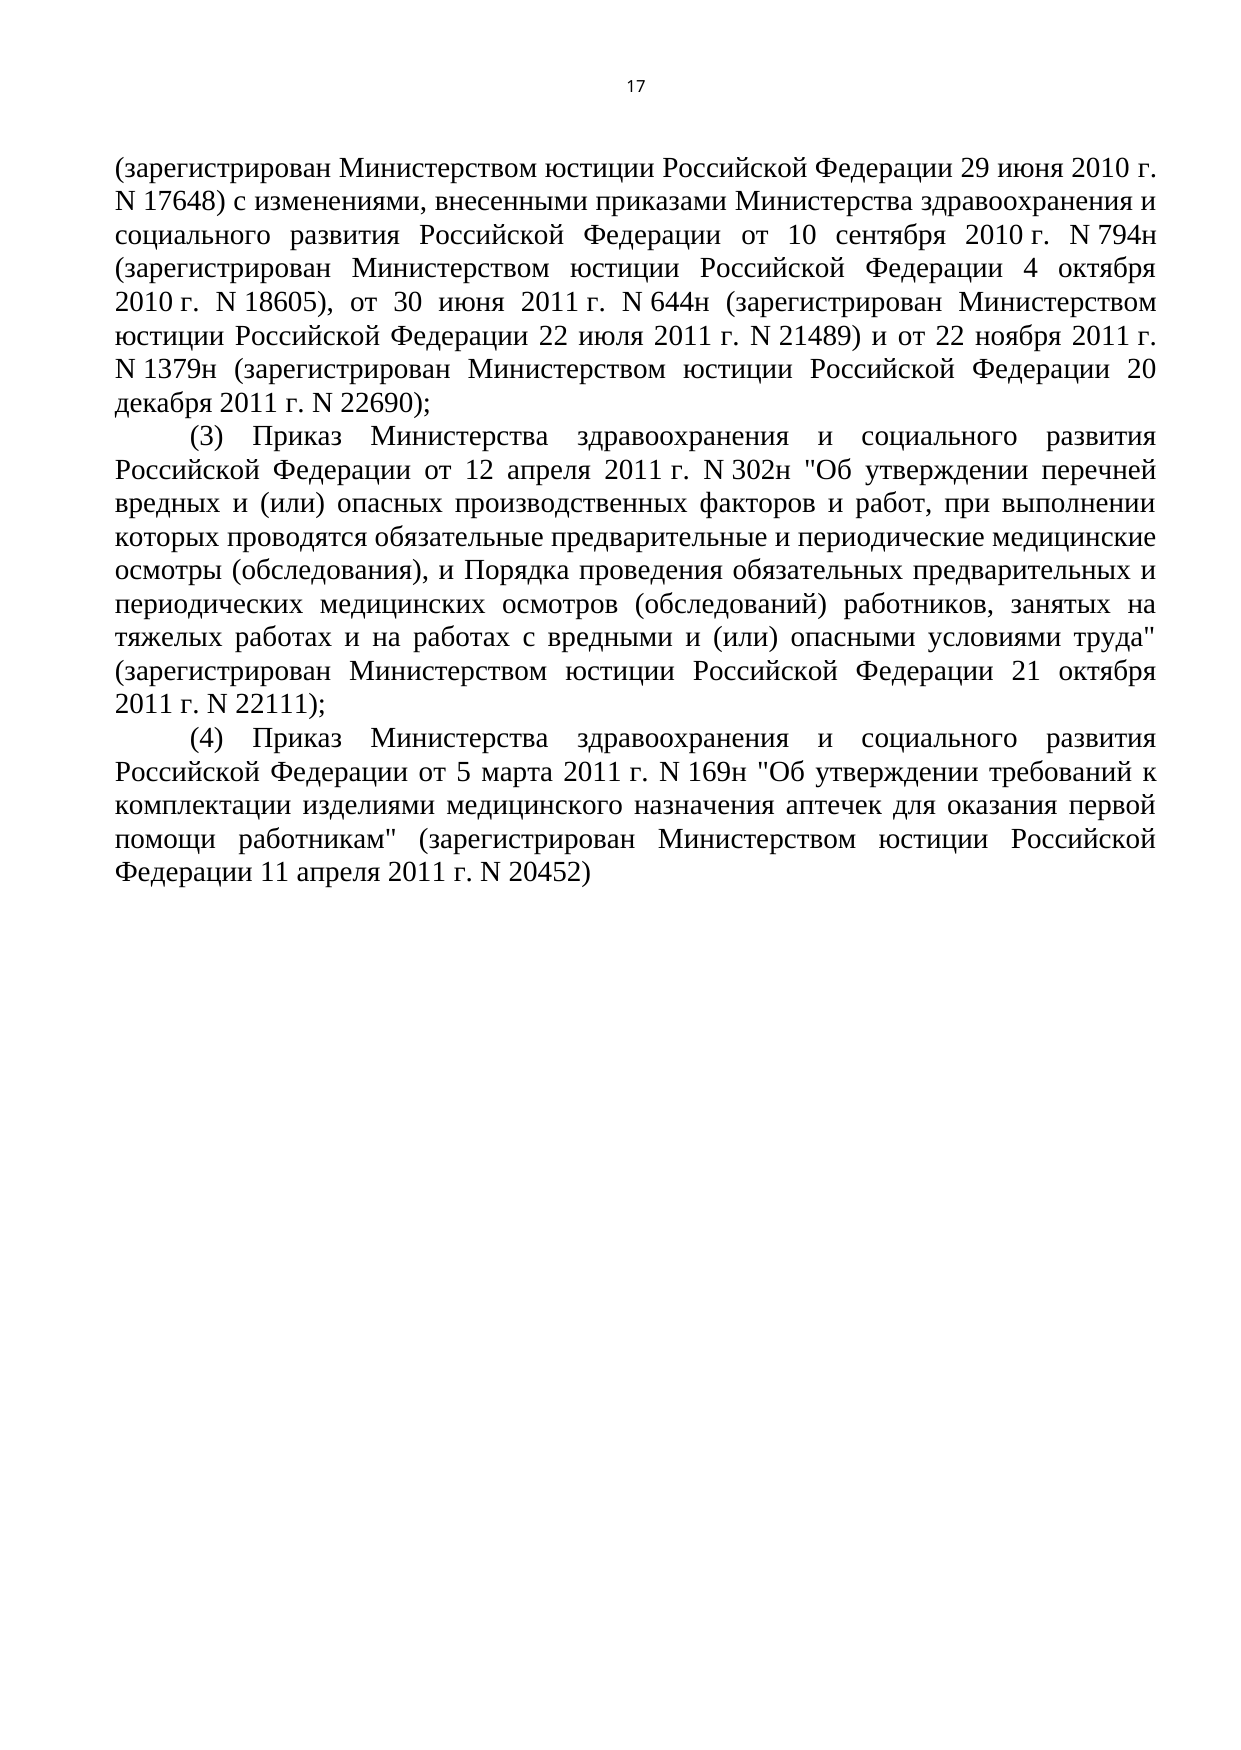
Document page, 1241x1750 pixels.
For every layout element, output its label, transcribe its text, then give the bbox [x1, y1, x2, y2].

text (4) Приказ Министерства здравоохранения и социального развития Российской Федерации от 5 марта 2011 г. N 169н "Об утверждении требований к комплектации изделиями медицинского назначения аптечек для оказания первой помощи работникам" (зарегистрирован Министерством юстиции Российской Федерации 11 апреля 2011 г. N 20452) [114, 720, 1157, 888]
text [114, 150, 1157, 418]
text (3) Приказ Министерства здравоохранения и социального развития Российской Федерации от 12 апреля 2011 г. N 302н "Об утверждении перечней вредных и (или) опасных производственных факторов и работ, при выполнении которых проводятся обязательные предварительные и периодические медицинские осмотры (обследования), и Порядка проведения обязательных предварительных и периодических медицинских осмотров (обследований) работников, занятых на тяжелых работах и на работах с вредными и (или) опасными условиями труда" (зарегистрирован Министерством юстиции Российской Федерации 21 октября 2011 г. N 22111); [114, 418, 1157, 720]
